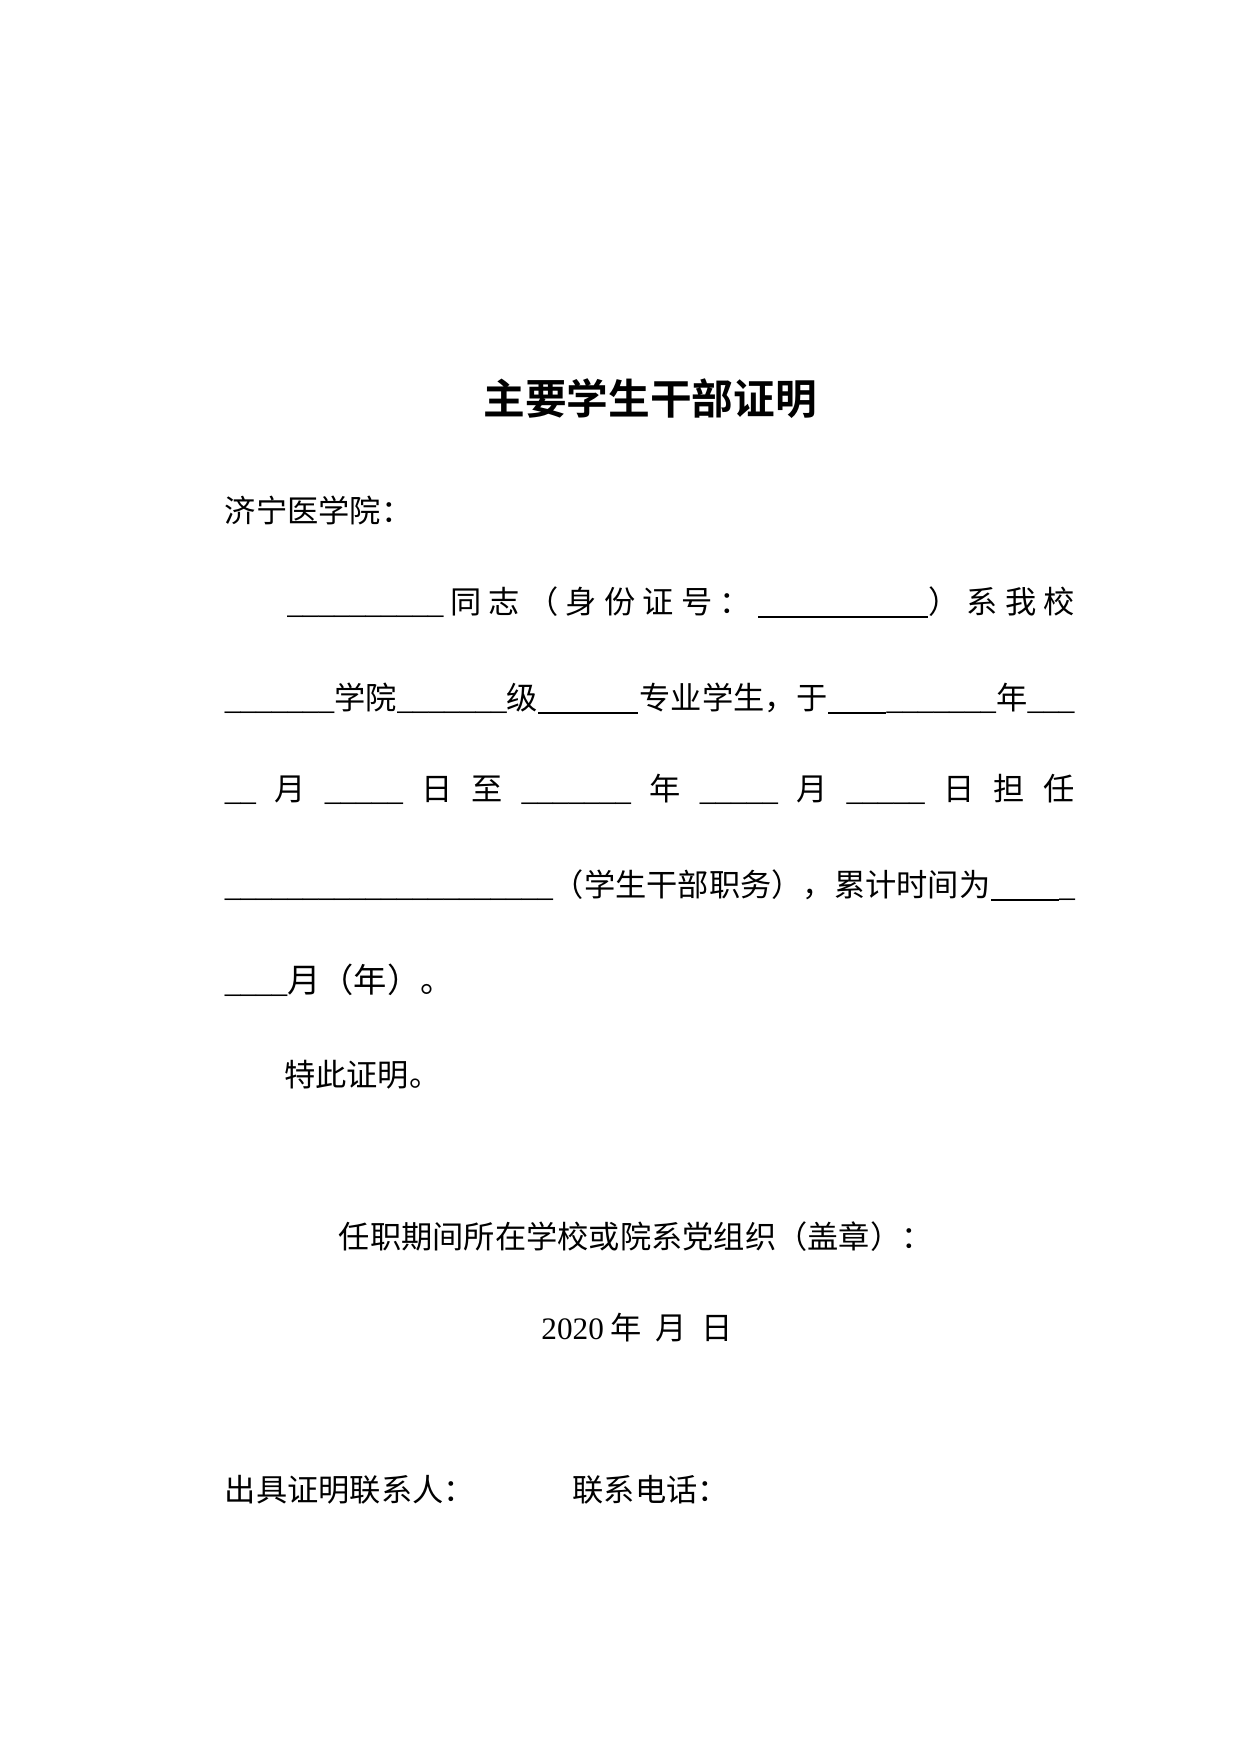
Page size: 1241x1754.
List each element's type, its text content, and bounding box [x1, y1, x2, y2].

text 出具证明联系人： 联系电话： [224, 1465, 1075, 1510]
text 2020年 月 日 [224, 1303, 1075, 1348]
text 济宁医学院： [224, 487, 1075, 532]
text 任职期间所在学校或院系党组织（盖章）： [224, 1212, 1075, 1258]
text __________同志（身份证号： ）系我校 _______学院_______级 专业学生，于 _______年_____月_____日至_______年_____月_____日担任 _____________________（学生干部职务），累计时间为 _____月（年）。 [224, 577, 1075, 1002]
text 特此证明。 [224, 1050, 1075, 1095]
text 主要学生干部证明 [224, 366, 1075, 426]
